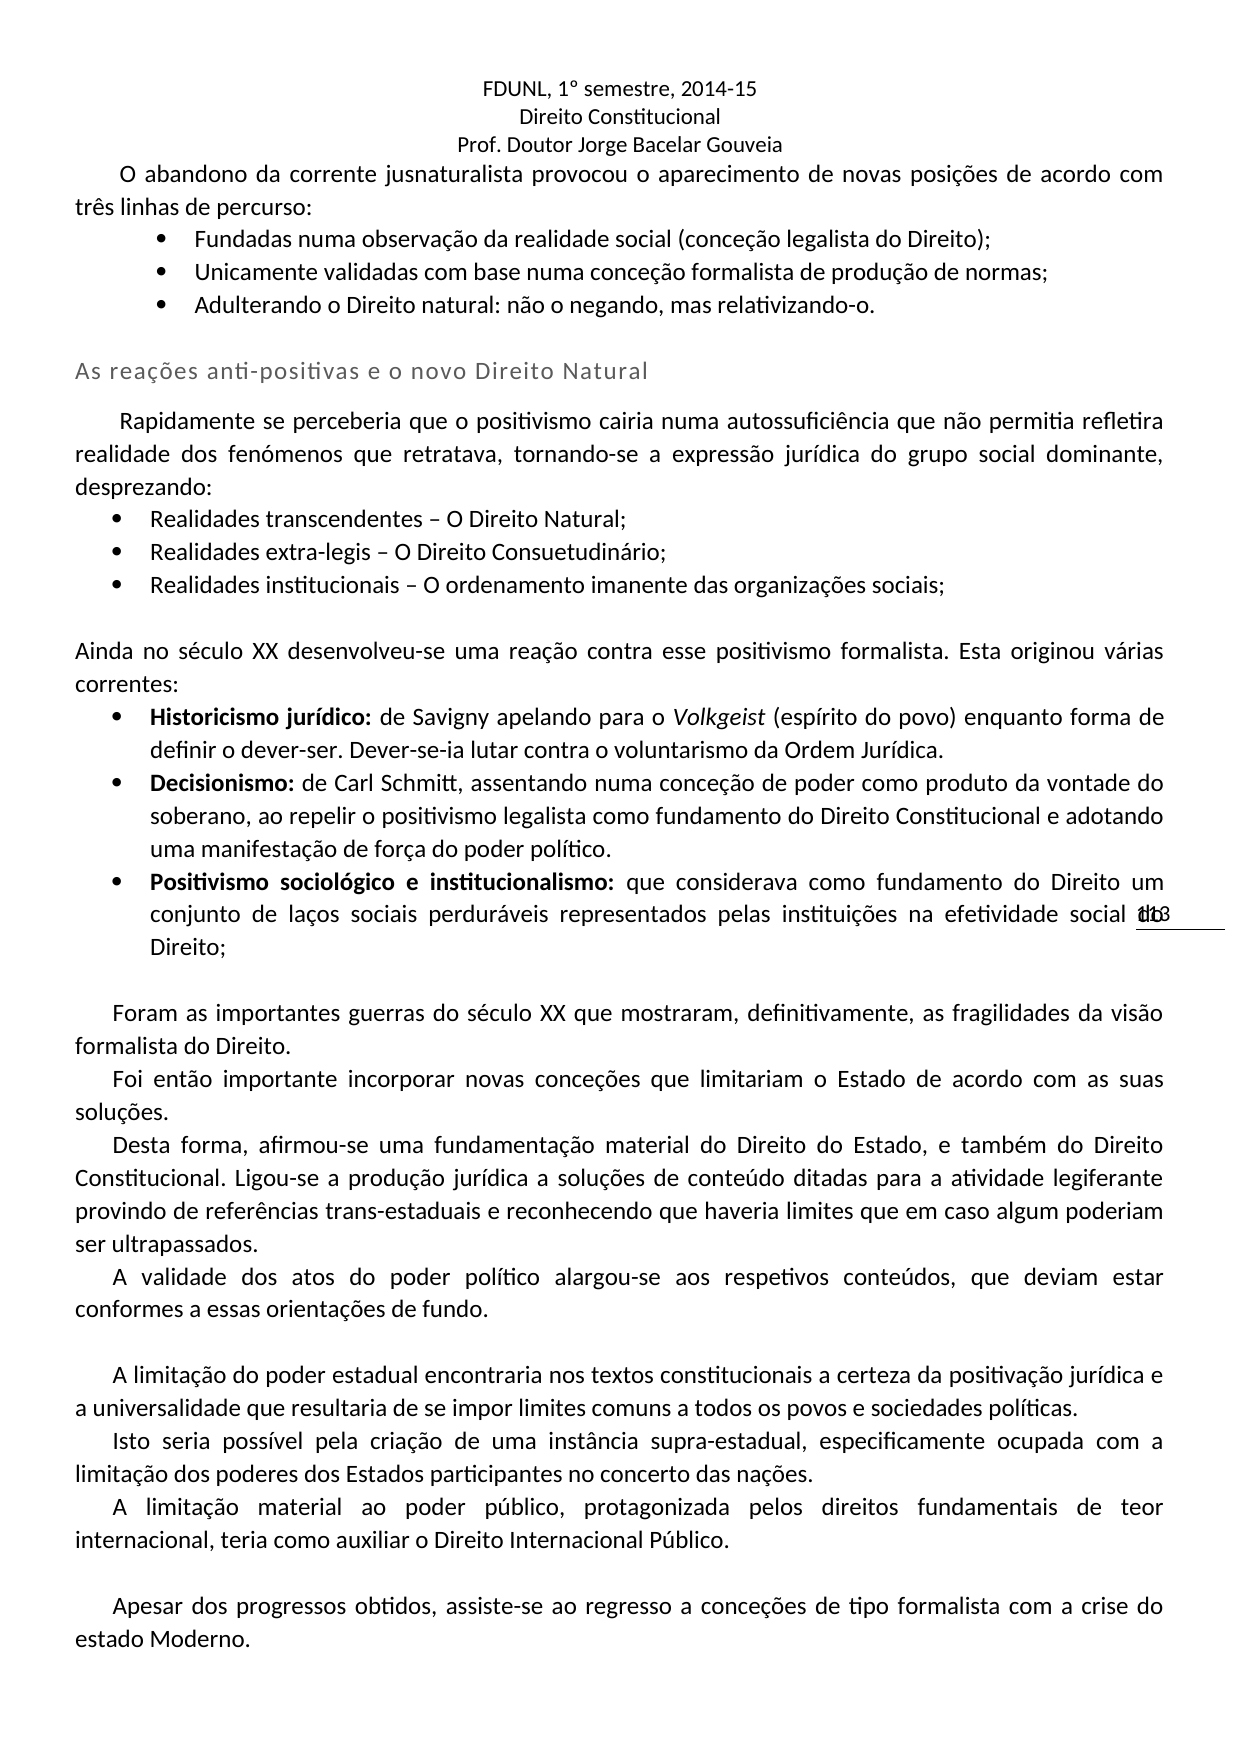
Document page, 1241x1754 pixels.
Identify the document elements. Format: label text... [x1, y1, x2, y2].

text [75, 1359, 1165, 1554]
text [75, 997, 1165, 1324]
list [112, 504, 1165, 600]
subtitle As reações anti-positivas e o novo Direito Natural [75, 355, 1165, 386]
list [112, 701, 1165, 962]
text O abandono da corrente jusnaturalista provocou o aparecimento de novas posições de acordo com três linhas de percurso: [75, 158, 1165, 221]
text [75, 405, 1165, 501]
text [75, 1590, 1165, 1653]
list Adulterando o Direito natural: não o negando, mas relativizando-o. [157, 289, 1165, 320]
list Unicamente validadas com base numa conceção formalista de produção de normas; [157, 257, 1165, 287]
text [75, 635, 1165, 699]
list Fundadas numa observação da realidade social (conceção legalista do Direito); [157, 224, 1165, 254]
